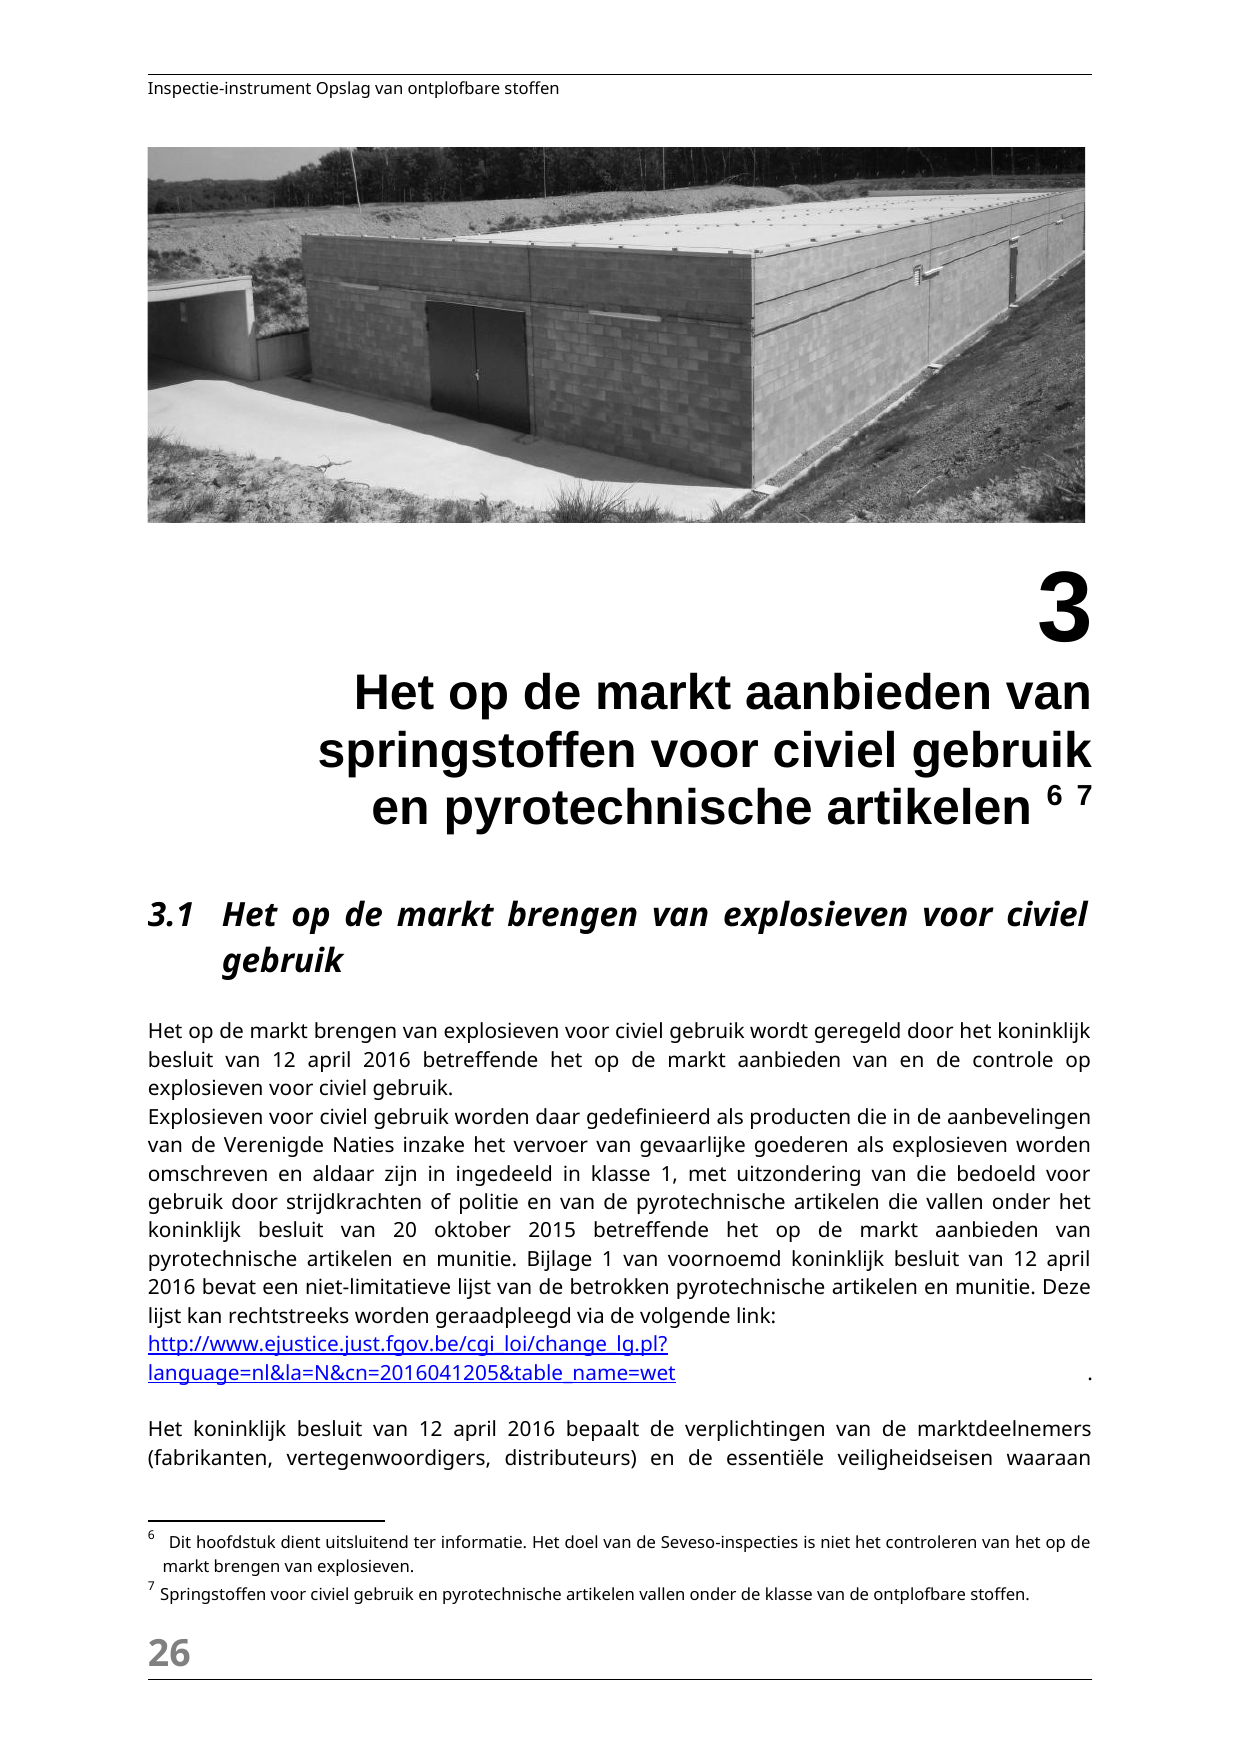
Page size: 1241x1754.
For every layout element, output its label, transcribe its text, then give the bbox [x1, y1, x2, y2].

text http://www.ejustice.just.fgov.be/cgi_loi/change_lg.pl?language=nl&la=N&cn=2016041205&table_name=wet . [148, 1329, 1092, 1414]
picture [147, 147, 1086, 523]
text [148, 1414, 1092, 1471]
text Explosieven voor civiel gebruik worden daar gedefinieerd als producten die in de aanbevelingen van de Verenigde Naties inzake het vervoer van gevaarlijke goederen als explosieven worden omschreven en aldaar zijn in ingedeeld in klasse 1, met uitzondering van die bedoeld voor gebruik door strijdkrachten of politie en van de pyrotechnische artikelen die vallen onder het koninklijk besluit van 20 oktober 2015 betreffende het op de markt aanbieden van pyrotechnische artikelen en munitie. Bijlage 1 van voornoemd koninklijk besluit van 12 april 2016 bevat een niet-limitatieve lijst van de betrokken pyrotechnische artikelen en munitie. Deze lijst kan rechtstreeks worden geraadpleegd via de volgende link: [148, 1102, 1092, 1329]
subtitle 3.1 Het op de markt brengen van explosieven voor civiel gebruik [148, 891, 1092, 982]
subtitle Het op de markt aanbieden van springstoffen voor civiel gebruik en pyrotechnische artikelen [223, 548, 1092, 835]
text Het op de markt brengen van explosieven voor civiel gebruik wordt geregeld door het koninklijk besluit van 12 april 2016 betreffende het op de markt aanbieden van en de controle op explosieven voor civiel gebruik. [148, 1016, 1092, 1102]
